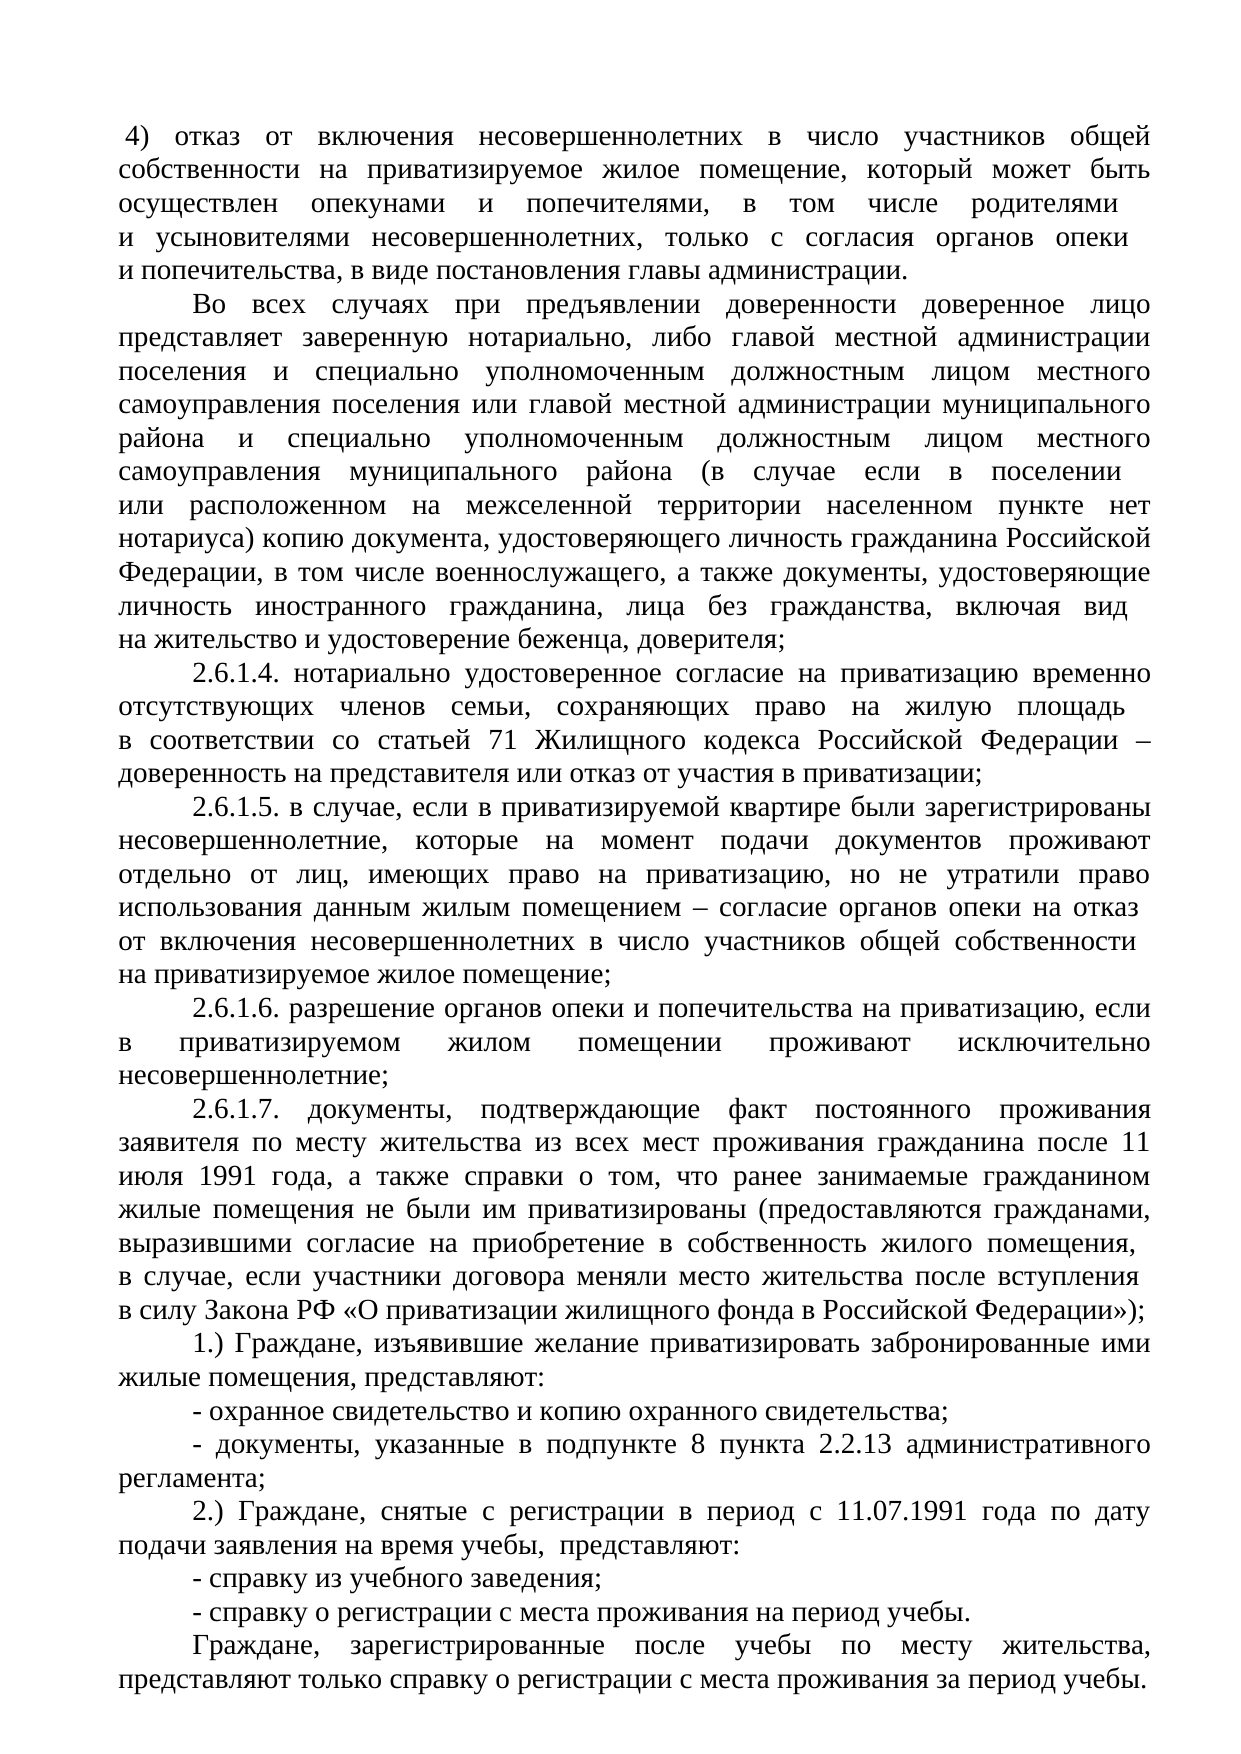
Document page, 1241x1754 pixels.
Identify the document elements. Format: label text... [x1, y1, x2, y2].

text 2.6.1.7. документы, подтверждающие факт постоянного проживания заявителя по месту жительства из всех мест проживания гражданина после 11 июля 1991 года, а также справки о том, что ранее занимаемые гражданином жилые помещения не были им приватизированы (предоставляются гражданами, выразившими согласие на приобретение в собственность жилого помещения, в случае, если участники договора меняли место жительства после вступления в силу Закона РФ «О приватизации жилищного фонда в Российской Федерации»); [118, 1091, 1152, 1326]
text - охранное свидетельство и копию охранного свидетельства; [118, 1393, 1152, 1426]
text Во всех случаях при предъявлении доверенности доверенное лицо представляет заверенную нотариально, либо главой местной администрации поселения и специально уполномоченным должностным лицом местного самоуправления поселения или главой местной администрации муниципального района и специально уполномоченным должностным лицом местного самоуправления муниципального района (в случае если в поселении или расположенном на межселенной территории населенном пункте нет нотариуса) копию документа, удостоверяющего личность гражданина Российской Федерации, в том числе военнослужащего, а также документы, удостоверяющие личность иностранного гражданина, лица без гражданства, включая вид на жительство и удостоверение беженца, доверителя; [118, 286, 1152, 655]
text 2.6.1.4. нотариально удостоверенное согласие на приватизацию временно отсутствующих членов семьи, сохраняющих право на жилую площадь в соответствии со статьей 71 Жилищного кодекса Российской Федерации – доверенность на представителя или отказ от участия в приватизации; [118, 655, 1152, 789]
text 2.) Граждане, снятые с регистрации в период с 11.07.1991 года по дату подачи заявления на время учебы, представляют: [118, 1493, 1152, 1560]
text 2.6.1.6. разрешение органов опеки и попечительства на приватизацию, если в приватизируемом жилом помещении проживают исключительно несовершеннолетние; [118, 990, 1152, 1091]
text 2.6.1.5. в случае, если в приватизируемой квартире были зарегистрированы несовершеннолетние, которые на момент подачи документов проживают отдельно от лиц, имеющих право на приватизацию, но не утратили право использования данным жилым помещением – согласие органов опеки на отказ от включения несовершеннолетних в число участников общей собственности на приватизируемое жилое помещение; [118, 789, 1152, 990]
text Граждане, зарегистрированные после учебы по месту жительства, представляют только справку о регистрации с места проживания за период учебы. [118, 1627, 1152, 1694]
list отказ от включения несовершеннолетних в число участников общей собственности на приватизируемое жилое помещение, который может быть осуществлен опекунами и попечителями, в том числе родителями и усыновителями несовершеннолетних, только с согласия органов опеки и попечительства, в виде постановления главы администрации. [118, 118, 1152, 286]
text 1.) Граждане, изъявившие желание приватизировать забронированные ими жилые помещения, представляют: [118, 1326, 1152, 1393]
text - документы, указанные в подпункте 8 пункта 2.2.13 административного регламента; [118, 1426, 1152, 1493]
text - справку о регистрации с места проживания на период учебы. [118, 1594, 1152, 1627]
text - справку из учебного заведения; [118, 1560, 1152, 1594]
